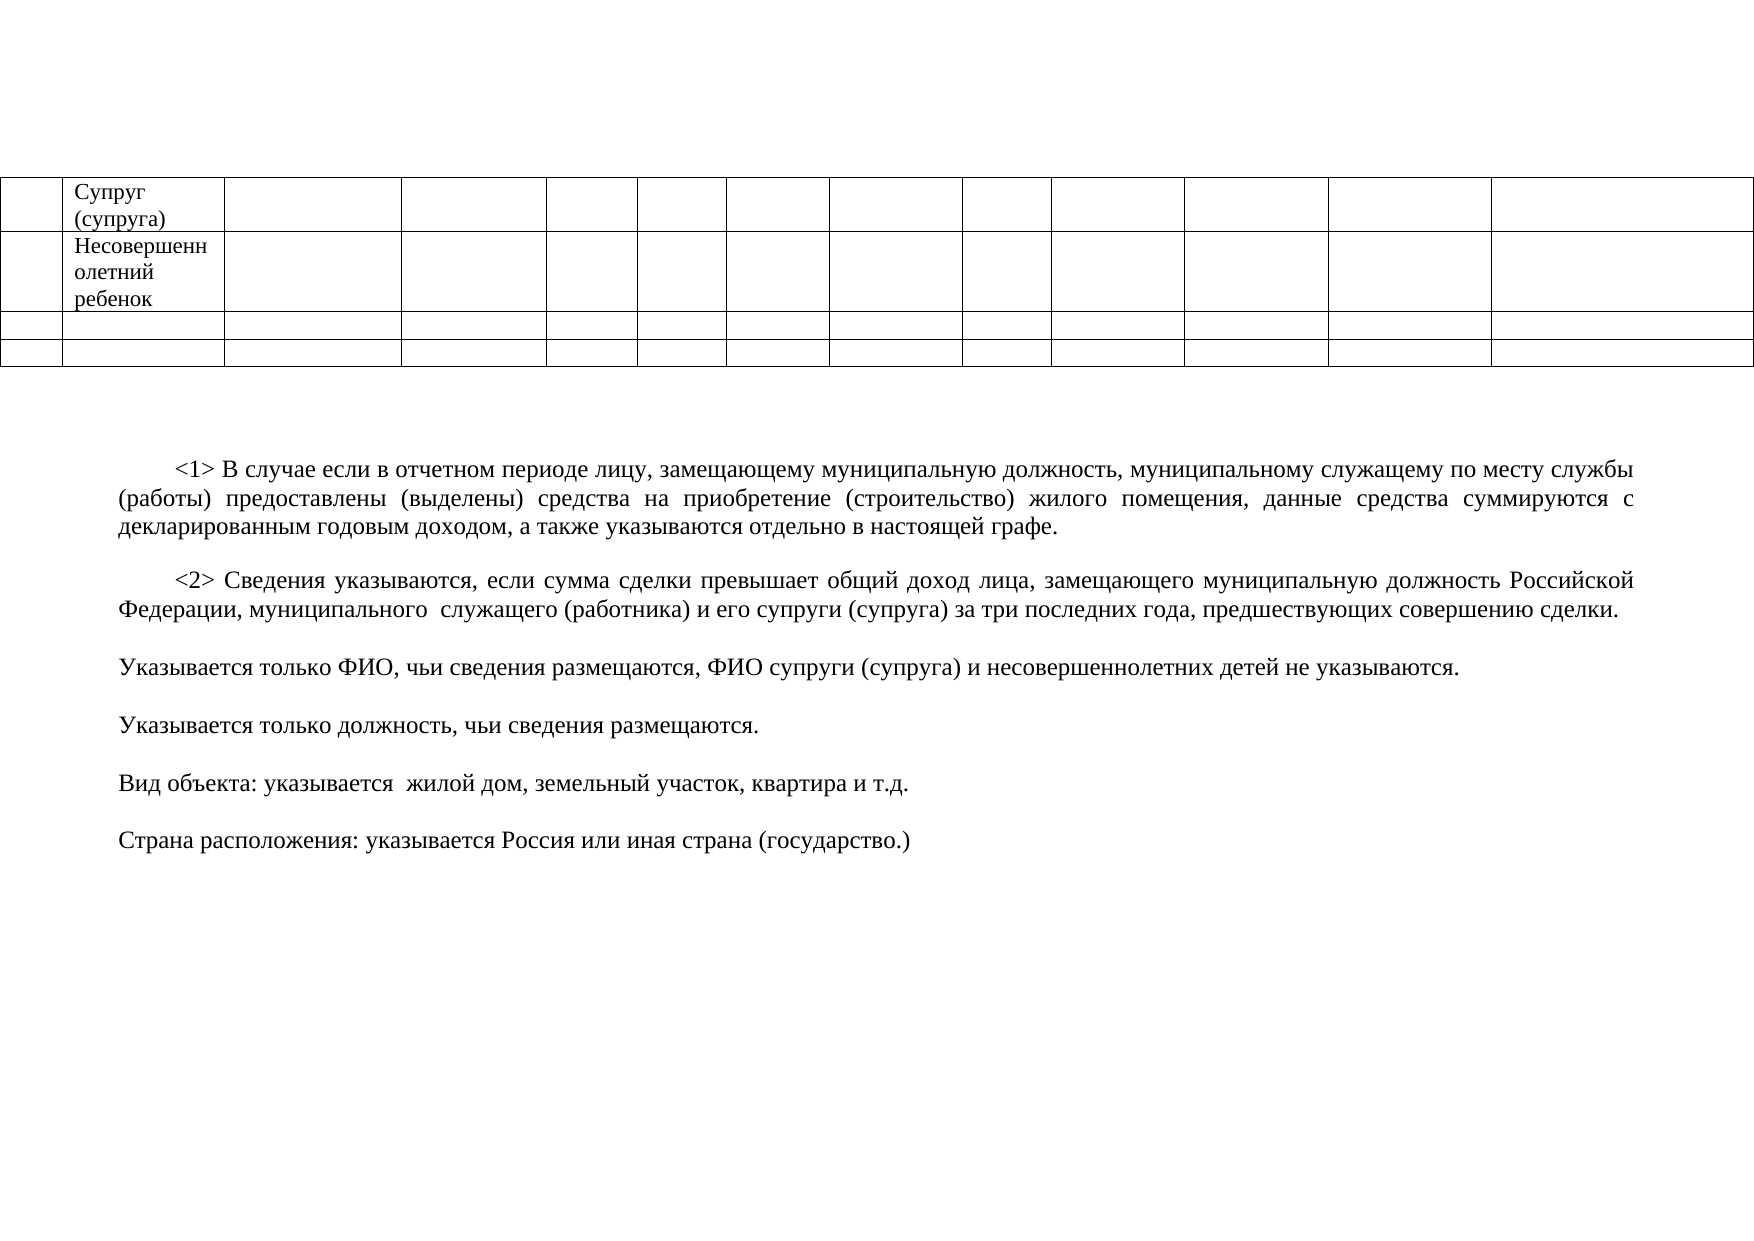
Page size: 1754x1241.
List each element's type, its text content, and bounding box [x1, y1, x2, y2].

table_cell [963, 178, 1051, 231]
table_cell [1492, 312, 1753, 338]
table_cell [547, 312, 637, 338]
table_cell Супруг (супруга) [63, 178, 224, 231]
table_cell [830, 312, 962, 338]
table_cell [1052, 178, 1184, 231]
table_cell [402, 312, 546, 338]
table_cell [1, 178, 62, 231]
table_cell [727, 232, 829, 311]
table_cell [1185, 340, 1328, 366]
table_cell [1, 340, 62, 366]
table_cell [1, 312, 62, 338]
table_cell [1329, 232, 1491, 311]
table_cell [63, 312, 224, 338]
table_cell [402, 232, 546, 311]
table_cell [638, 312, 726, 338]
table_cell [1052, 340, 1184, 366]
table_cell [963, 340, 1051, 366]
table_cell [638, 340, 726, 366]
table_cell [1052, 232, 1184, 311]
table_cell Несовершеннолетний ребенок [63, 232, 224, 311]
table_cell [1492, 178, 1753, 231]
table_cell [1052, 312, 1184, 338]
table_cell [830, 232, 962, 311]
text <1> В случае если в отчетном периоде лицу, замещающему муниципальную должность, муниципальному служащему по месту службы (работы) предоставлены (выделены) средства на приобретение (строительство) жилого помещения, данные средства суммируются с декларированным годовым доходом, а также указываются отдельно в настоящей графе. [118, 454, 1636, 540]
table_cell [225, 312, 401, 338]
table_cell [963, 312, 1051, 338]
table_cell [547, 340, 637, 366]
table_cell [225, 340, 401, 366]
table_cell [1185, 312, 1328, 338]
table_cell [402, 178, 546, 231]
table_cell [638, 232, 726, 311]
text <2> Сведения указываются, если сумма сделки превышает общий доход лица, замещающего муниципальную должность Российской Федерации, муниципального служащего (работника) и его супруги (супруга) за три последних года, предшествующих совершению сделки. [118, 565, 1636, 623]
table_cell [830, 340, 962, 366]
table_cell [1329, 312, 1491, 338]
table_cell [547, 178, 637, 231]
table_cell [638, 178, 726, 231]
text Вид объекта: указывается жилой дом, земельный участок, квартира и т.д. [118, 768, 1636, 796]
table_cell [1492, 340, 1753, 366]
table_cell [225, 232, 401, 311]
table_cell [402, 340, 546, 366]
text Указывается только должность, чьи сведения размещаются. [118, 710, 1636, 738]
table_cell [830, 178, 962, 231]
table_cell [1329, 178, 1491, 231]
table_cell [1185, 232, 1328, 311]
table_cell [1492, 232, 1753, 311]
table_cell [963, 232, 1051, 311]
table_cell [1185, 178, 1328, 231]
text Указывается только ФИО, чьи сведения размещаются, ФИО супруги (супруга) и несовершеннолетних детей не указываются. [118, 652, 1636, 681]
table_cell [727, 340, 829, 366]
table_cell [1, 232, 62, 311]
table_cell [63, 340, 224, 366]
table_cell [547, 232, 637, 311]
table_cell [727, 312, 829, 338]
text Страна расположения: указывается Россия или иная страна (государство.) [118, 826, 1636, 854]
table_cell [1329, 340, 1491, 366]
table_cell [727, 178, 829, 231]
table_cell [225, 178, 401, 231]
